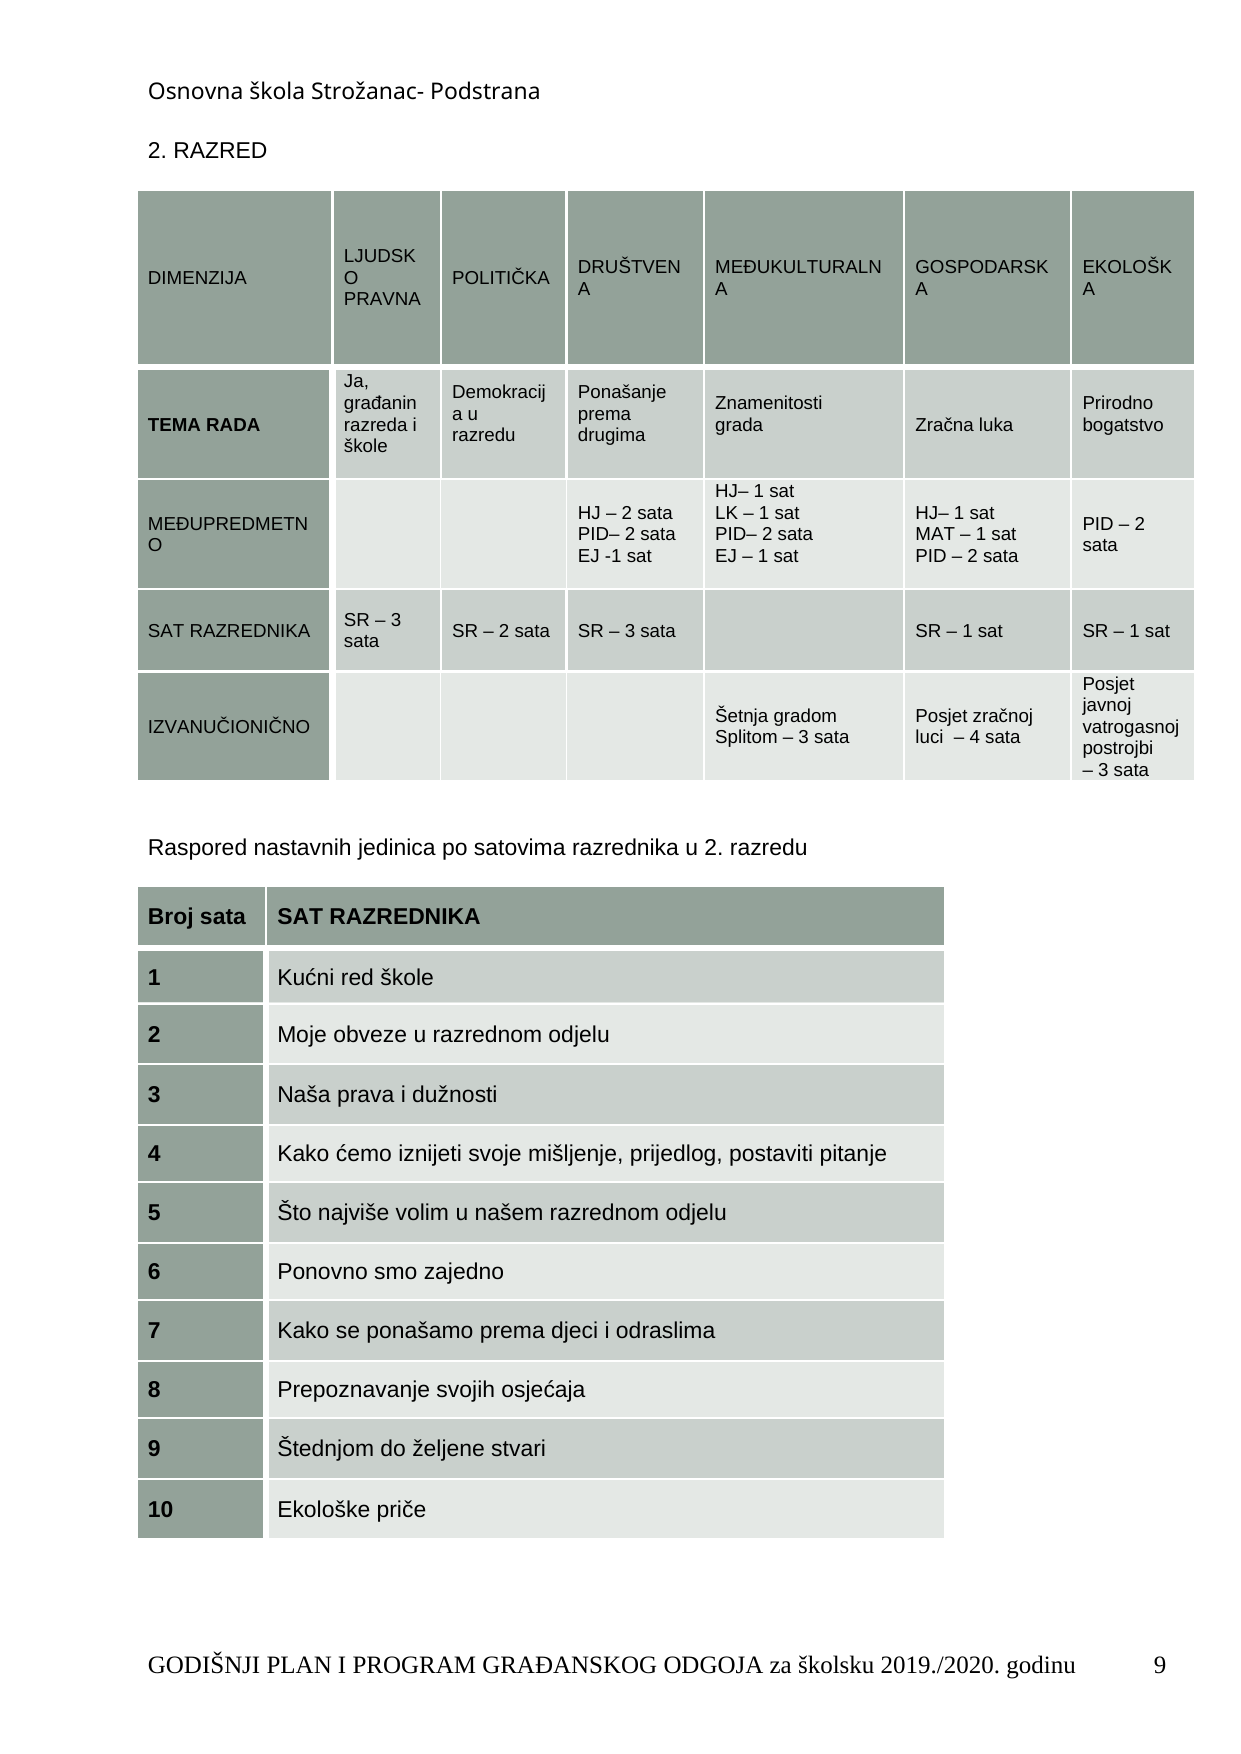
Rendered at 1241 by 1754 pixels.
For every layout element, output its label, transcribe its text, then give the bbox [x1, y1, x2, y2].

text Raspored nastavnih jedinica po satovima razrednika u 2. razredu [148, 833, 1166, 860]
table_cell Ekološke priče [269, 1480, 944, 1538]
table_cell 1 [138, 951, 263, 1002]
text 2. RAZRED [148, 137, 1166, 164]
table_cell IZVANUČIONIČNO [138, 673, 329, 780]
table_cell SR – 3 sata [336, 590, 440, 670]
table_cell Kako ćemo iznijeti svoje mišljenje, prijedlog, postaviti pitanje [269, 1126, 944, 1181]
table_cell Zračna luka [905, 370, 1070, 478]
table_cell 8 [138, 1362, 263, 1417]
table_cell Ja, građanin razreda i škole [336, 370, 440, 478]
table_cell Šetnja gradom Splitom – 3 sata [705, 673, 903, 780]
table_cell [567, 673, 703, 780]
table_cell Kako se ponašamo prema djeci i odraslima [269, 1301, 944, 1360]
table_cell Što najviše volim u našem razrednom odjelu [269, 1183, 944, 1242]
table_header SAT RAZREDNIKA [267, 887, 944, 945]
table_cell SR – 1 sat [1072, 590, 1194, 670]
table_cell Prirodno bogatstvo [1072, 370, 1194, 478]
table_cell [336, 480, 440, 588]
table_cell Ponovno smo zajedno [269, 1244, 944, 1299]
table_cell [336, 673, 440, 780]
table_header EKOLOŠKA [1072, 191, 1194, 364]
table_cell [441, 480, 566, 588]
table_cell [441, 673, 566, 780]
table_cell Posjet zračnoj luci – 4 sata [905, 673, 1070, 780]
table_header Broj sata [138, 887, 265, 945]
table_cell HJ– 1 sat MAT – 1 sat PID – 2 sata [905, 480, 1070, 588]
table_cell Znamenitosti grada [705, 370, 903, 478]
table_cell 5 [138, 1183, 263, 1242]
table_cell SAT RAZREDNIKA [138, 590, 329, 670]
table_cell Posjet javnoj vatrogasnoj postrojbi – 3 sata [1072, 673, 1194, 780]
table_cell SR – 2 sata [442, 590, 565, 670]
table_header MEĐUKULTURALNA [705, 191, 903, 364]
table_cell 9 [138, 1419, 263, 1478]
table_header GOSPODARSKA [905, 191, 1070, 364]
table_cell 3 [138, 1065, 263, 1124]
table_header DIMENZIJA [138, 191, 331, 364]
table_cell 6 [138, 1244, 263, 1299]
table_cell 10 [138, 1480, 263, 1538]
table_cell 7 [138, 1301, 263, 1360]
table_header POLITIČKA [442, 191, 565, 364]
table_cell HJ – 2 sata PID– 2 sata EJ -1 sat [567, 480, 703, 588]
table_cell TEMA RADA [138, 370, 329, 478]
table_cell Demokracija u razredu [442, 370, 565, 478]
table_cell SR – 3 sata [568, 590, 703, 670]
table_cell Kućni red škole [269, 951, 944, 1002]
table_cell MEĐUPREDMETNO [138, 480, 329, 588]
table_cell PID – 2 sata [1072, 480, 1194, 588]
table_cell Prepoznavanje svojih osjećaja [269, 1362, 944, 1417]
table_header LJUDSKO PRAVNA [334, 191, 440, 364]
table_cell SR – 1 sat [905, 590, 1070, 670]
table_cell Ponašanje prema drugima [568, 370, 703, 478]
table_cell Naša prava i dužnosti [269, 1065, 944, 1124]
table_cell [705, 590, 903, 670]
table_cell Moje obveze u razrednom odjelu [269, 1005, 944, 1063]
table_cell 4 [138, 1126, 263, 1181]
table_cell 2 [138, 1005, 263, 1063]
table_header DRUŠTVENA [568, 191, 703, 364]
table_cell HJ– 1 sat LK – 1 sat PID– 2 sata EJ – 1 sat [705, 480, 903, 588]
table_cell Štednjom do željene stvari [269, 1419, 944, 1478]
